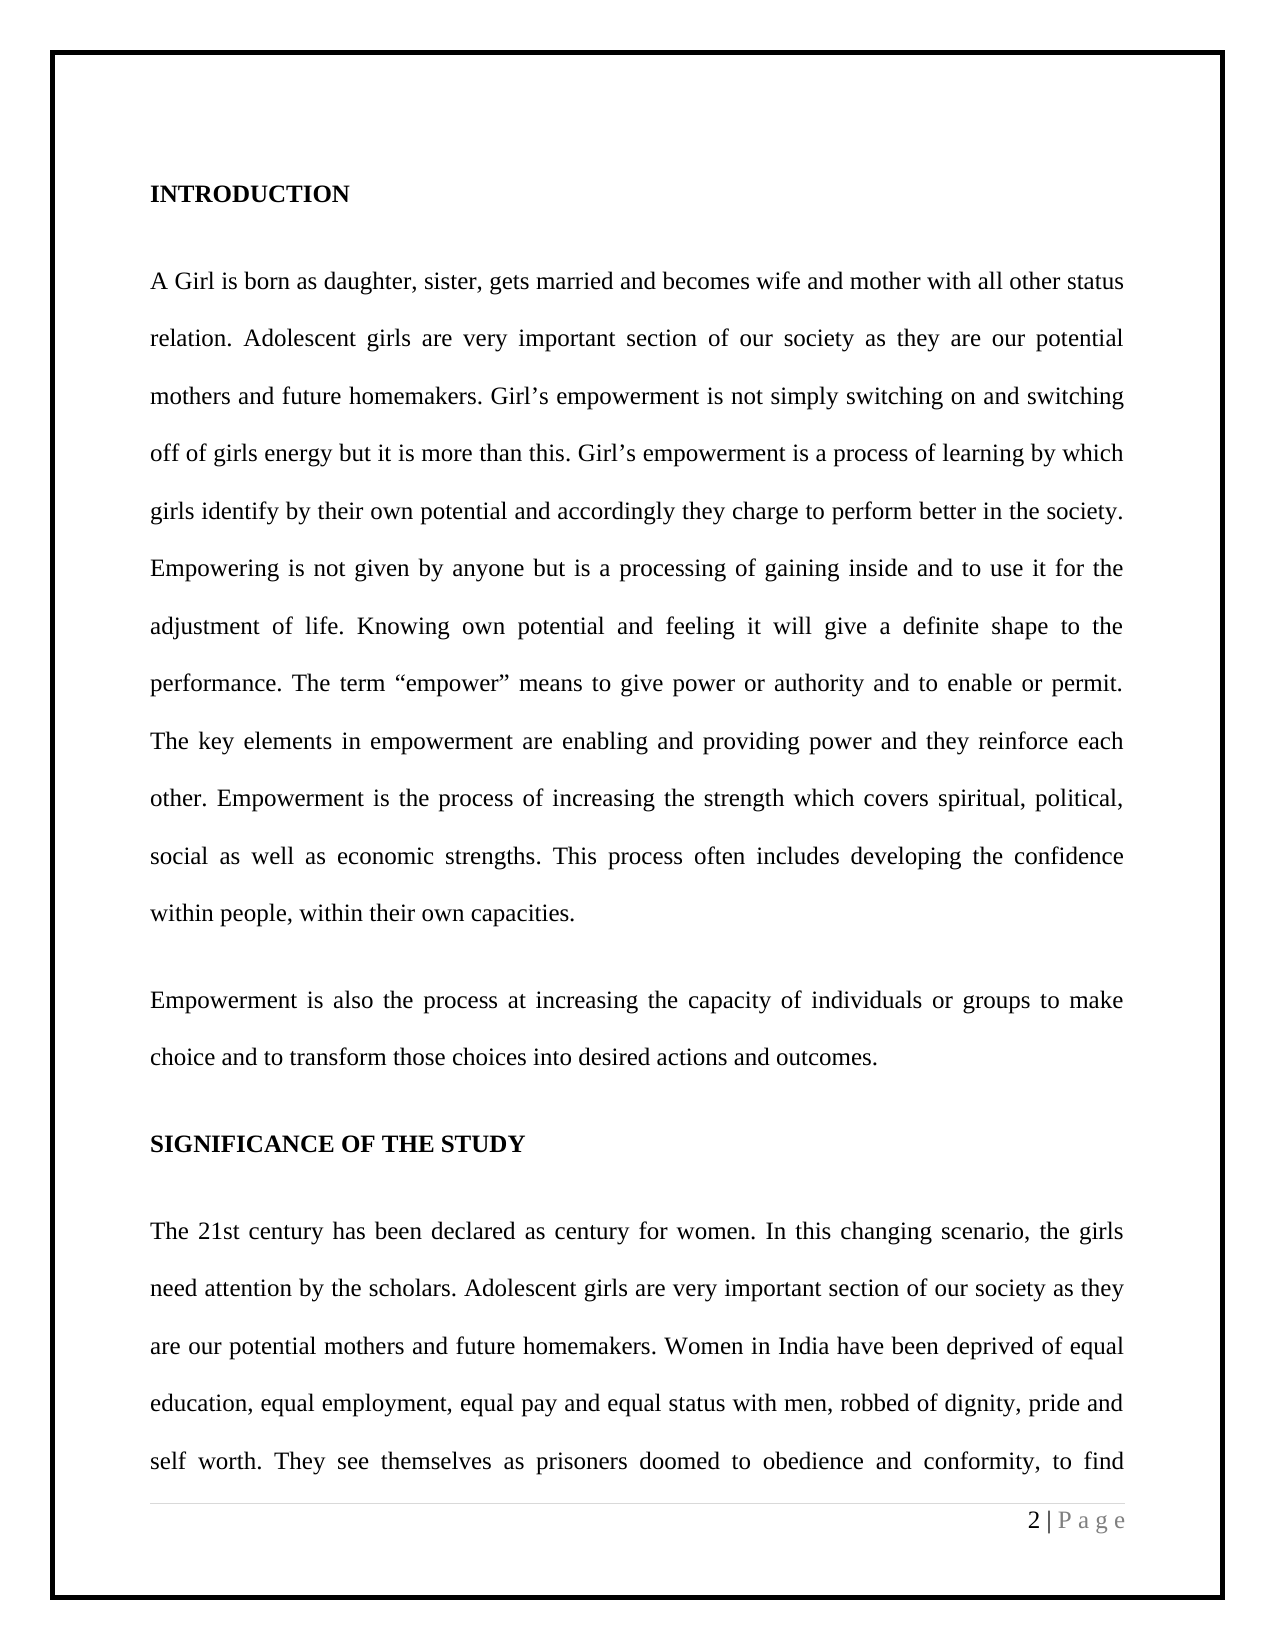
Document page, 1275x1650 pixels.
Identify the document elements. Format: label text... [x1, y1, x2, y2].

text A Girl is born as daughter, sister, gets married and becomes wife and mother with all other status relation. Adolescent girls are very important section of our society as they are our potential mothers and future homemakers. Girl’s empowerment is not simply switching on and switching off of girls energy but it is more than this. Girl’s empowerment is a process of learning by which girls identify by their own potential and accordingly they charge to perform better in the society. Empowering is not given by anyone but is a processing of gaining inside and to use it for the adjustment of life. Knowing own potential and feeling it will give a definite shape to the performance. The term “empower” means to give power or authority and to enable or permit. The key elements in empowerment are enabling and providing power and they reinforce each other. Empowerment is the process of increasing the strength which covers spiritual, political, social as well as economic strengths. This process often includes developing the confidence within people, within their own capacities. [150, 266, 1125, 927]
text INTRODUCTION [150, 179, 1125, 208]
text Empowerment is also the process at increasing the capacity of individuals or groups to make choice and to transform those choices into desired actions and outcomes. [150, 985, 1125, 1071]
text SIGNIFICANCE OF THE STUDY [150, 1129, 1125, 1158]
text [150, 1216, 1125, 1474]
